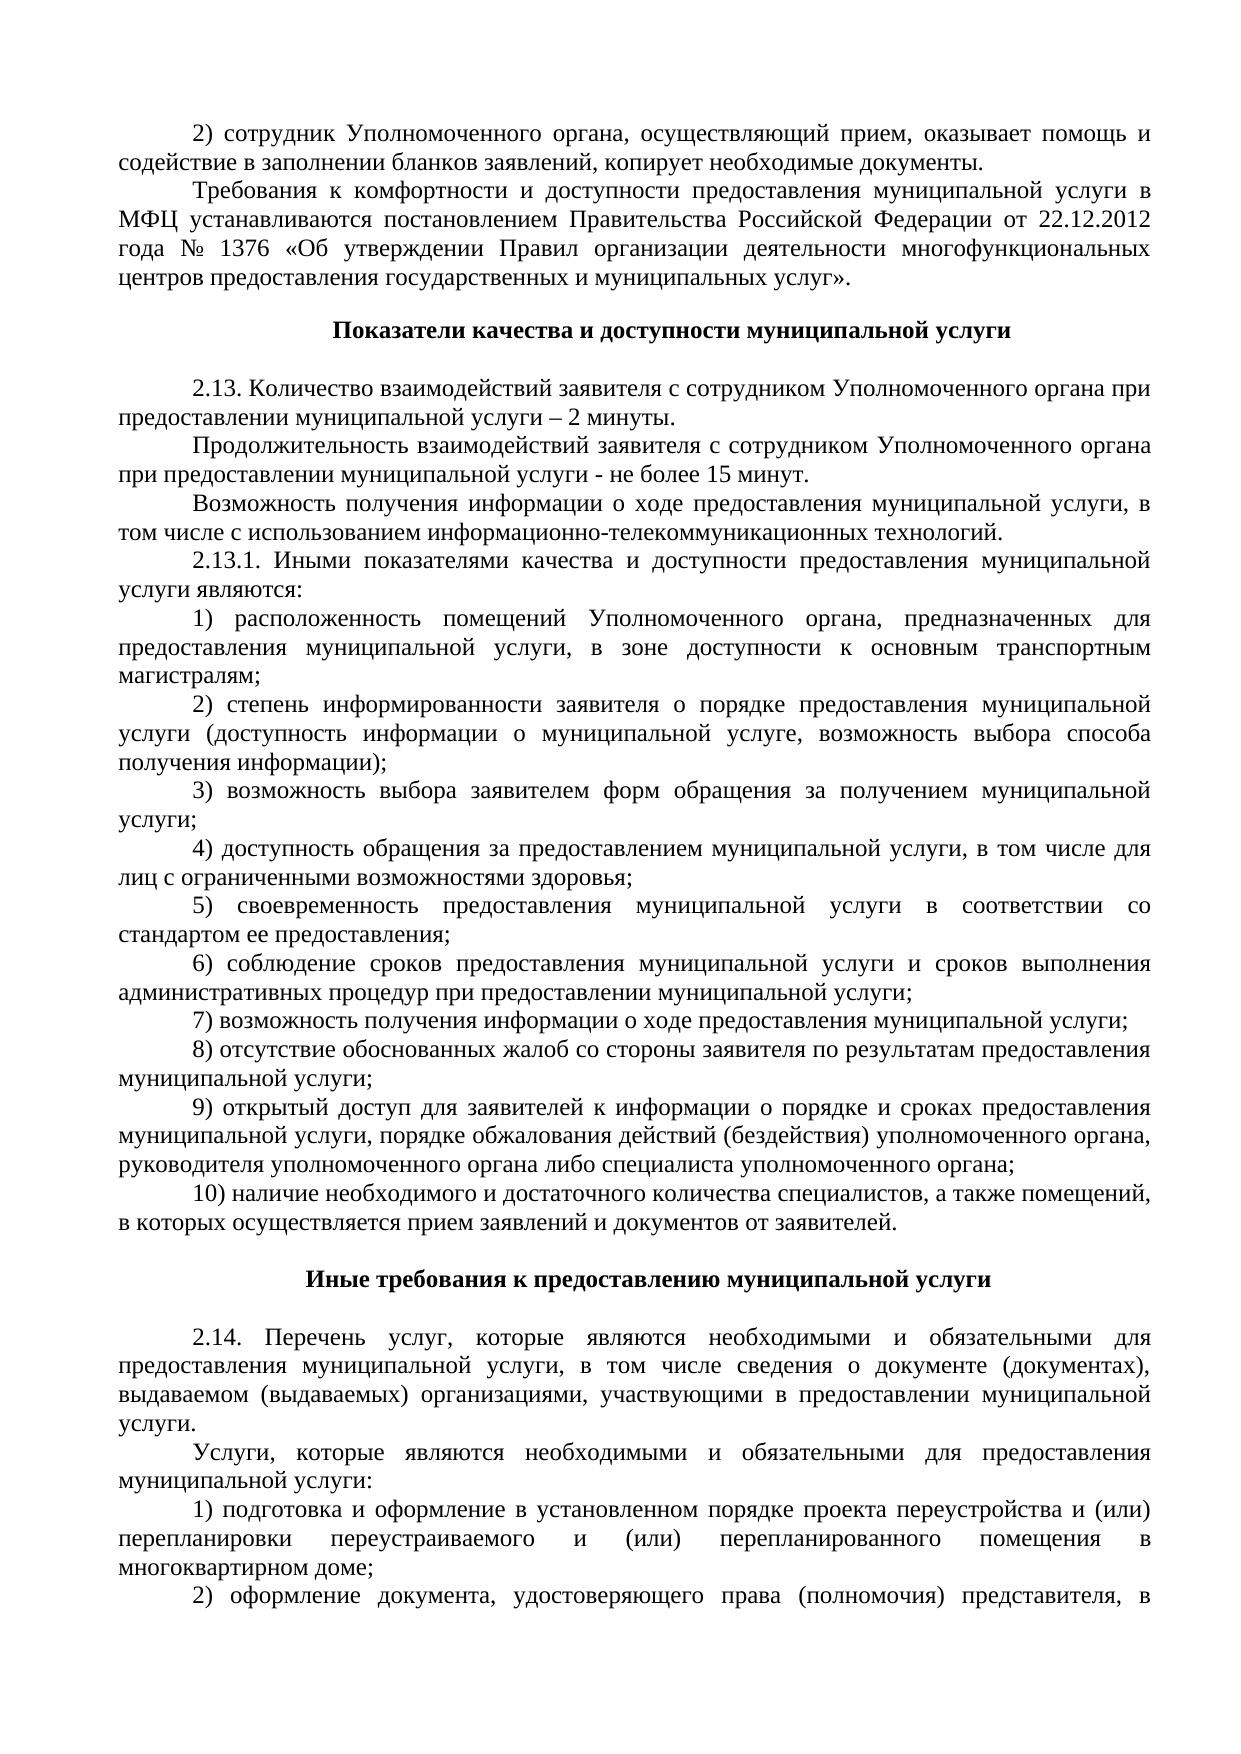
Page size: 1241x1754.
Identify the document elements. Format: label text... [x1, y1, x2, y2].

text Показатели качества и доступности муниципальной услуги [118, 316, 1152, 344]
text 10) наличие необходимого и достаточного количества специалистов, а также помещений, в которых осуществляется прием заявлений и документов от заявителей. [118, 1178, 1152, 1236]
text 2.13.1. Иными показателями качества и доступности предоставления муниципальной услуги являются: [118, 546, 1152, 603]
text Требования к комфортности и доступности предоставления муниципальной услуги в МФЦ устанавливаются постановлением Правительства Российской Федерации от 22.12.2012 года № 1376 «Об утверждении Правил организации деятельности многофункциональных центров предоставления государственных и муниципальных услуг». [118, 176, 1152, 291]
text 1) расположенность помещений Уполномоченного органа, предназначенных для предоставления муниципальной услуги, в зоне доступности к основным транспортным магистралям; [118, 603, 1152, 689]
text 5) своевременность предоставления муниципальной услуги в соответствии со стандартом ее предоставления; [118, 891, 1152, 948]
text 1) подготовка и оформление в установленном порядке проекта переустройства и (или) перепланировки переустраиваемого и (или) перепланированного помещения в многоквартирном доме; [118, 1494, 1152, 1581]
text 2) степень информированности заявителя о порядке предоставления муниципальной услуги (доступность информации о муниципальной услуге, возможность выбора способа получения информации); [118, 689, 1152, 776]
text 2) сотрудник Уполномоченного органа, осуществляющий прием, оказывает помощь и содействие в заполнении бланков заявлений, копирует необходимые документы. [118, 118, 1152, 176]
text Иные требования к предоставлению муниципальной услуги [145, 1264, 1152, 1293]
text Услуги, которые являются необходимыми и обязательными для предоставления муниципальной услуги: [118, 1437, 1152, 1494]
text 7) возможность получения информации о ходе предоставления муниципальной услуги; [118, 1006, 1152, 1034]
text 3) возможность выбора заявителем форм обращения за получением муниципальной услуги; [118, 776, 1152, 833]
text 4) доступность обращения за предоставлением муниципальной услуги, в том числе для лиц с ограниченными возможностями здоровья; [118, 833, 1152, 891]
text 2.13. Количество взаимодействий заявителя с сотрудником Уполномоченного органа при предоставлении муниципальной услуги – 2 минуты. [118, 373, 1152, 431]
text Продолжительность взаимодействий заявителя с сотрудником Уполномоченного органа при предоставлении муниципальной услуги - не более 15 минут. [118, 431, 1152, 488]
text 2.14. Перечень услуг, которые являются необходимыми и обязательными для предоставления муниципальной услуги, в том числе сведения о документе (документах), выдаваемом (выдаваемых) организациями, участвующими в предоставлении муниципальной услуги. [118, 1322, 1152, 1437]
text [118, 1581, 1152, 1609]
text 6) соблюдение сроков предоставления муниципальной услуги и сроков выполнения административных процедур при предоставлении муниципальной услуги; [118, 948, 1152, 1006]
text 9) открытый доступ для заявителей к информации о порядке и сроках предоставления муниципальной услуги, порядке обжалования действий (бездействия) уполномоченного органа, руководителя уполномоченного органа либо специалиста уполномоченного органа; [118, 1092, 1152, 1178]
text Возможность получения информации о ходе предоставления муниципальной услуги, в том числе с использованием информационно-телекоммуникационных технологий. [118, 488, 1152, 546]
text 8) отсутствие обоснованных жалоб со стороны заявителя по результатам предоставления муниципальной услуги; [118, 1034, 1152, 1092]
